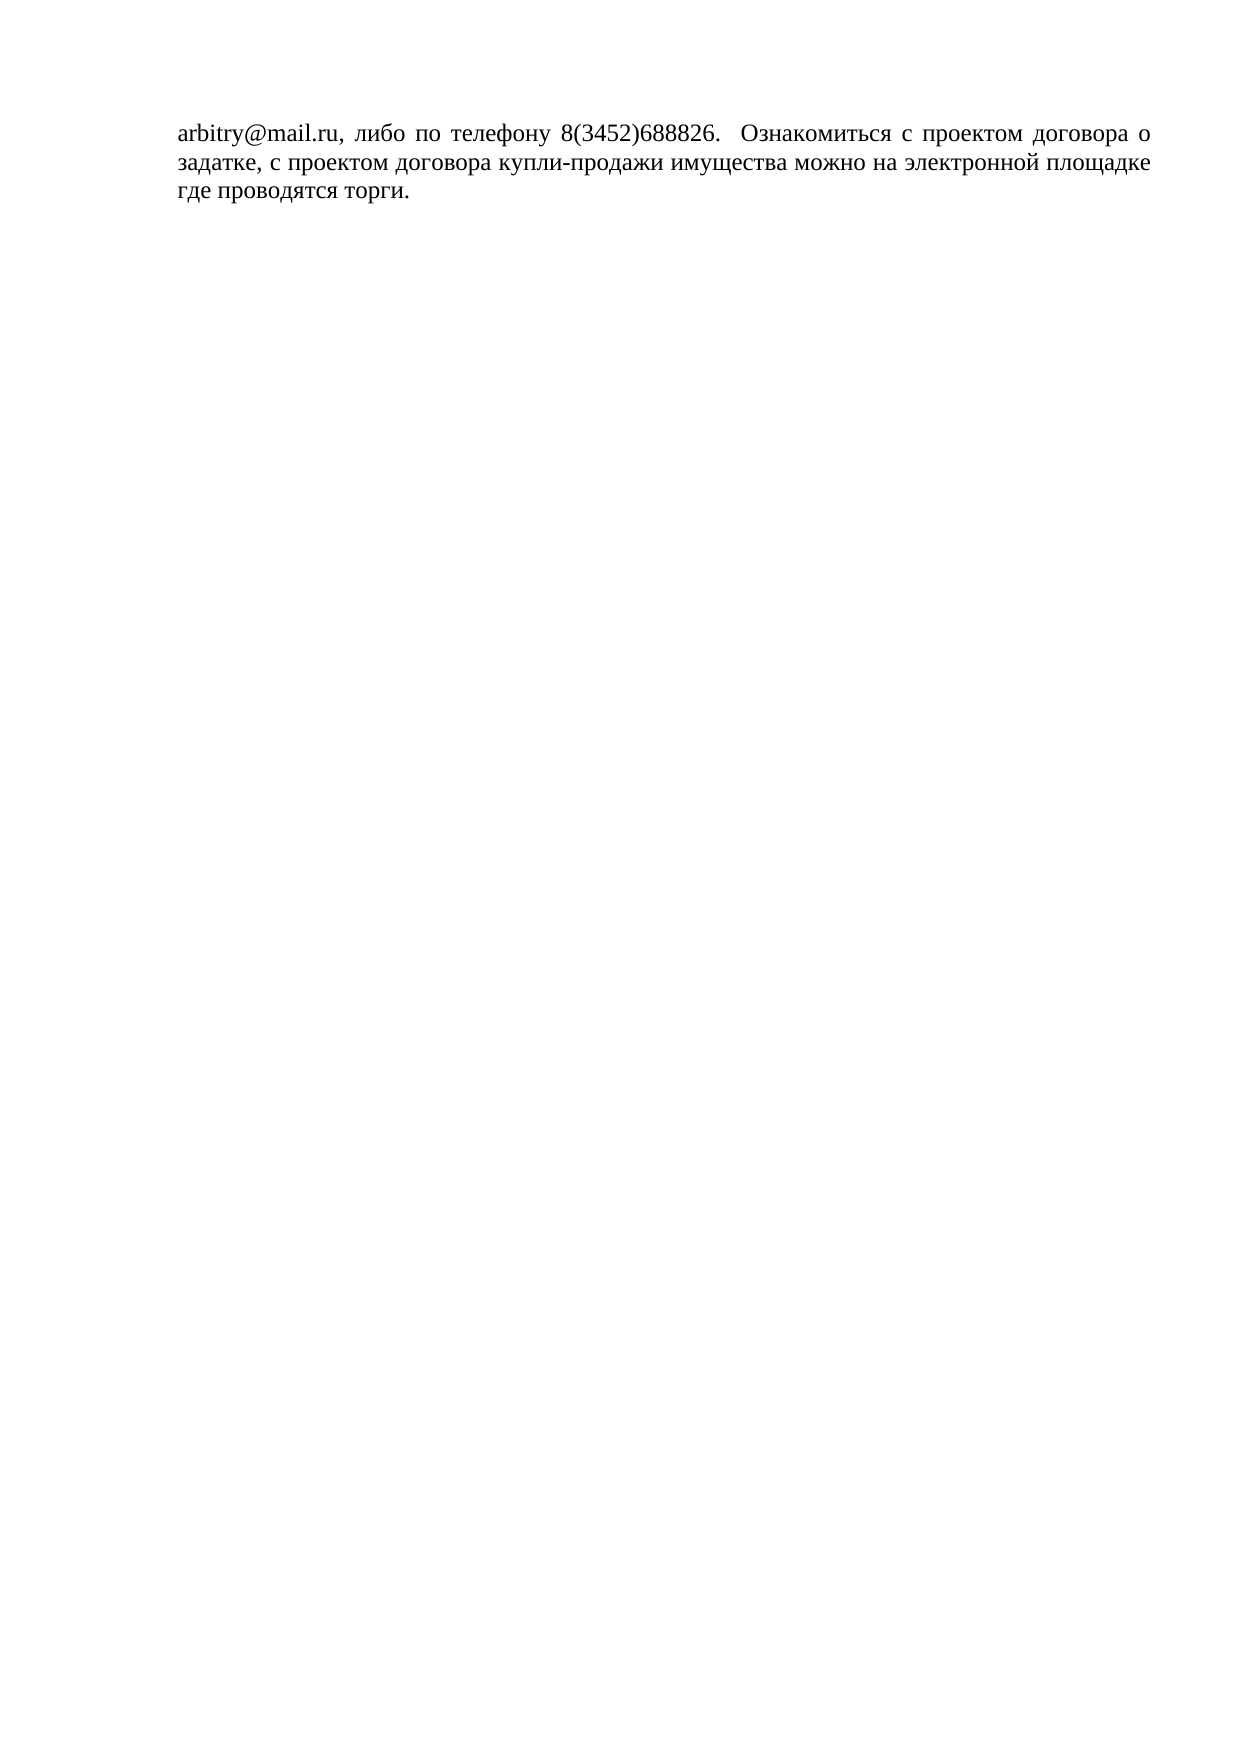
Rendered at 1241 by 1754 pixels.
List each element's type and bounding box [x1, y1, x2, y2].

text [177, 118, 1152, 204]
